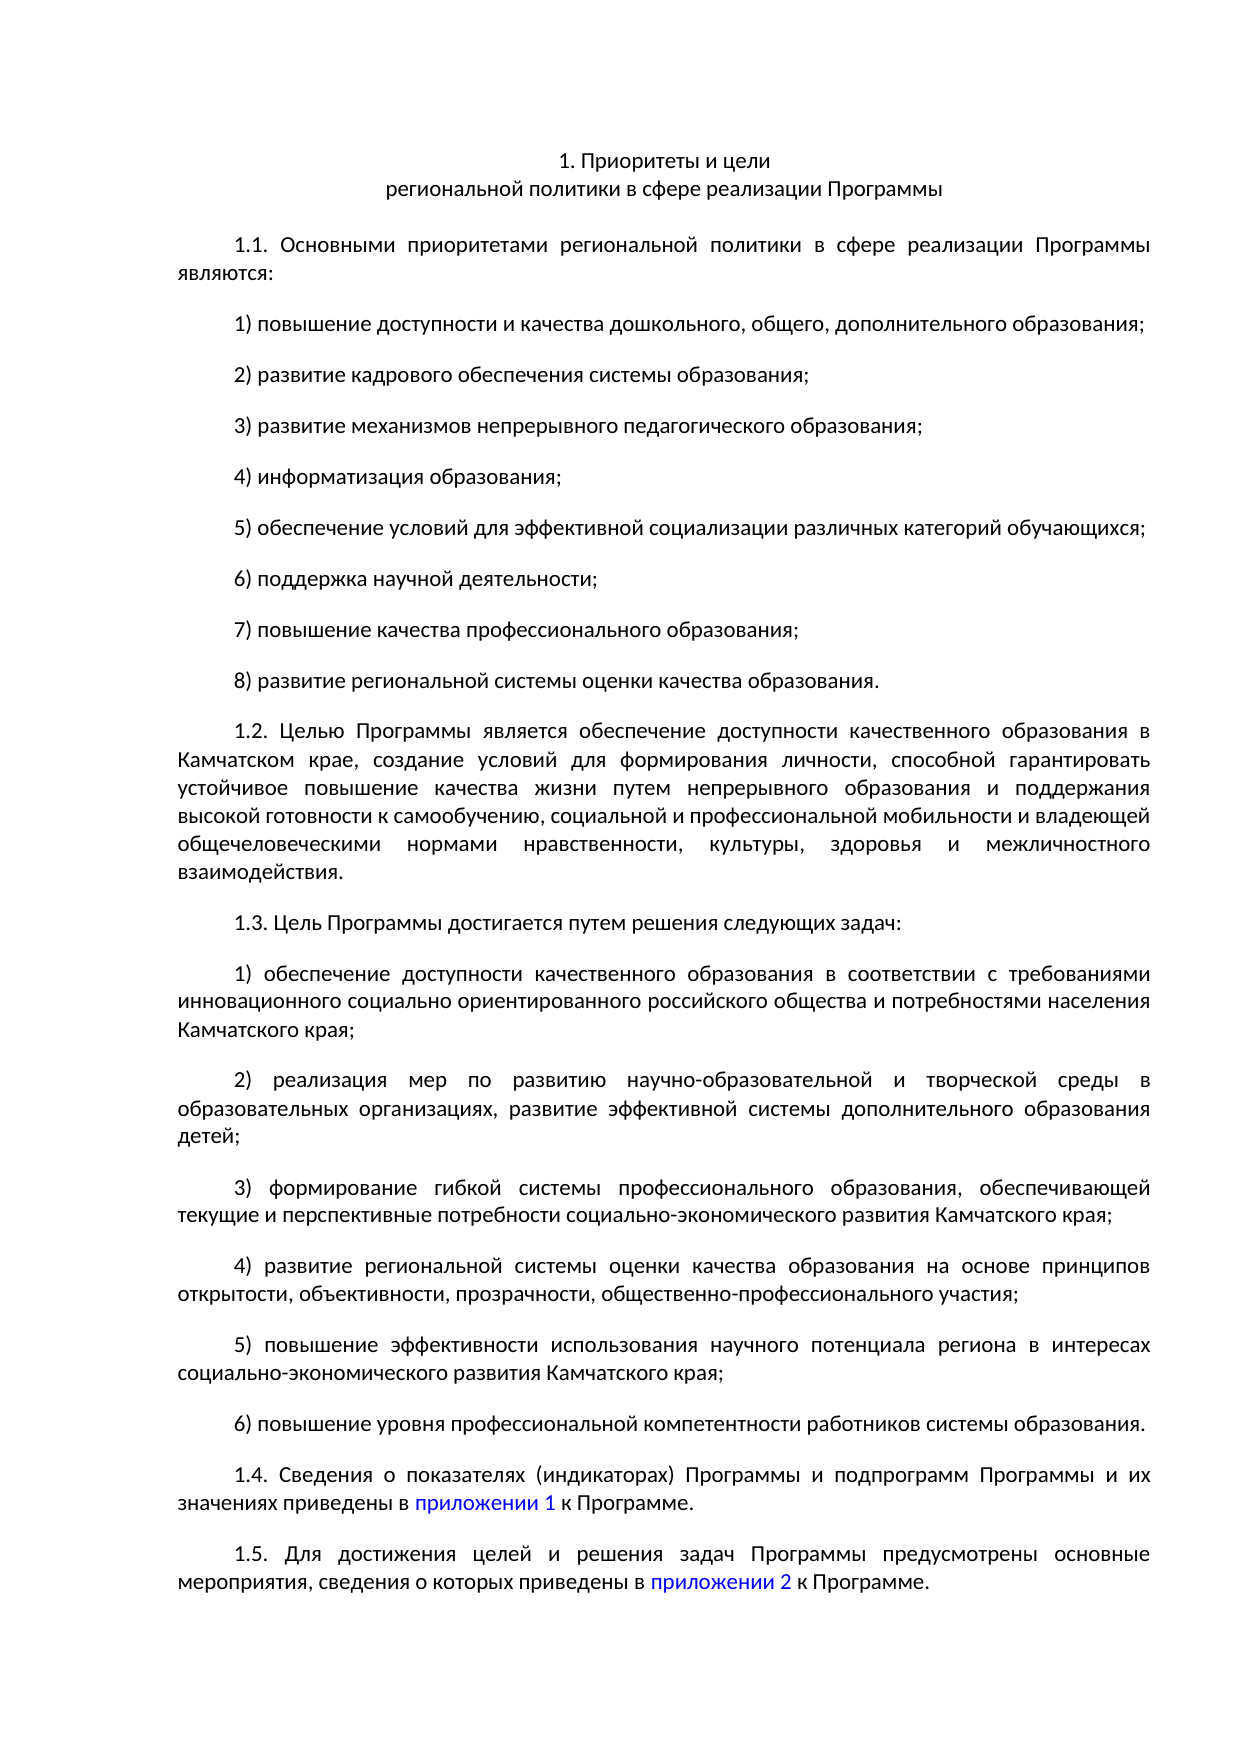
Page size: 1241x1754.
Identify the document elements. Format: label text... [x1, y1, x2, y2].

text 4) развитие региональной системы оценки качества образования на основе принципов открытости, объективности, прозрачности, общественно-профессионального участия; [177, 1252, 1152, 1308]
text 1) обеспечение доступности качественного образования в соответствии с требованиями инновационного социально ориентированного российского общества и потребностями населения Камчатского края; [177, 959, 1152, 1043]
text 3) развитие механизмов непрерывного педагогического образования; [177, 411, 1152, 439]
text 2) развитие кадрового обеспечения системы образования; [177, 360, 1152, 388]
text 1. Приоритеты и цели [177, 146, 1152, 174]
text 1.5. Для достижения целей и решения задач Программы предусмотрены основные мероприятия, сведения о которых приведены в приложении 2 к Программе. [177, 1539, 1152, 1595]
text 5) обеспечение условий для эффективной социализации различных категорий обучающихся; [177, 513, 1152, 541]
text 8) развитие региональной системы оценки качества образования. [177, 666, 1152, 694]
text 1.2. Целью Программы является обеспечение доступности качественного образования в Камчатском крае, создание условий для формирования личности, способной гарантировать устойчивое повышение качества жизни путем непрерывного образования и поддержания высокой готовности к самообучению, социальной и профессиональной мобильности и владеющей общечеловеческими нормами нравственности, культуры, здоровья и межличностного взаимодействия. [177, 717, 1152, 885]
text 1.1. Основными приоритетами региональной политики в сфере реализации Программы являются: [177, 230, 1152, 286]
text 1) повышение доступности и качества дошкольного, общего, дополнительного образования; [177, 309, 1152, 337]
text 7) повышение качества профессионального образования; [177, 615, 1152, 643]
text 1.3. Цель Программы достигается путем решения следующих задач: [177, 908, 1152, 936]
text 2) реализация мер по развитию научно-образовательной и творческой среды в образовательных организациях, развитие эффективной системы дополнительного образования детей; [177, 1066, 1152, 1150]
text 5) повышение эффективности использования научного потенциала региона в интересах социально-экономического развития Камчатского края; [177, 1331, 1152, 1387]
text 6) повышение уровня профессиональной компетентности работников системы образования. [177, 1409, 1152, 1437]
text 4) информатизация образования; [177, 462, 1152, 490]
text 1.4. Сведения о показателях (индикаторах) Программы и подпрограмм Программы и их значениях приведены в приложении 1 к Программе. [177, 1460, 1152, 1516]
text 3) формирование гибкой системы профессионального образования, обеспечивающей текущие и перспективные потребности социально-экономического развития Камчатского края; [177, 1173, 1152, 1229]
text региональной политики в сфере реализации Программы [177, 174, 1152, 202]
text 6) поддержка научной деятельности; [177, 564, 1152, 592]
